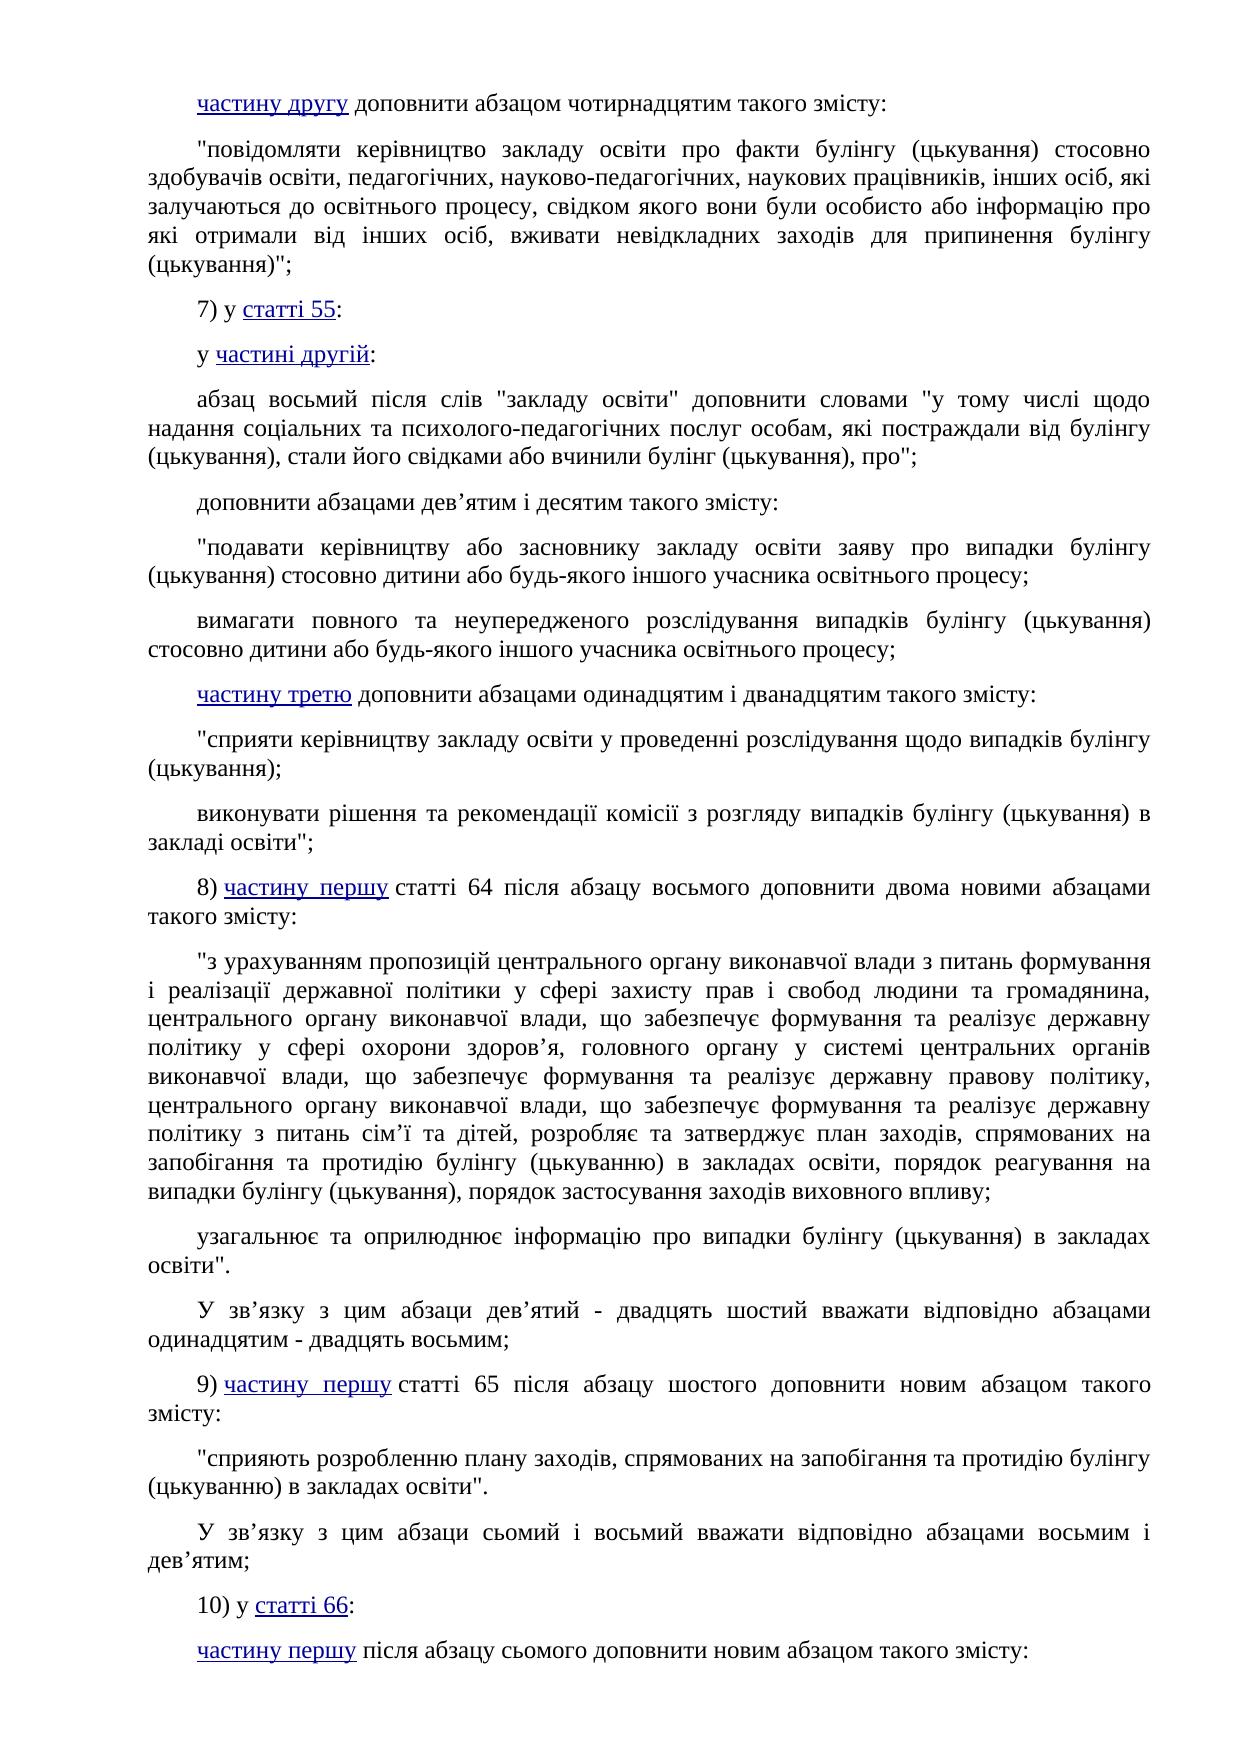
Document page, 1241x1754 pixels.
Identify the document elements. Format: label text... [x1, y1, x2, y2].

text вимагати повного та неупередженого розслідування випадків булінгу (цькування) стосовно дитини або будь-якого іншого учасника освітнього процесу; [148, 606, 1152, 663]
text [148, 1443, 1152, 1500]
text "повідомляти керівництво закладу освіти про факти булінгу (цькування) стосовно здобувачів освіти, педагогічних, науково-педагогічних, наукових працівників, інших осіб, які залучаються до освітнього процесу, свідком якого вони були особисто або інформацію про які отримали від інших осіб, вживати невідкладних заходів для припинення булінгу (цькування)"; [148, 134, 1152, 277]
text абзац восьмий після слів "закладу освіти" доповнити словами "у тому числі щодо надання соціальних та психолого-педагогічних послуг особам, які постраждали від булінгу (цькування), стали його свідками або вчинили булінг (цькування), про"; [148, 384, 1152, 470]
text "з урахуванням пропозицій центрального органу виконавчої влади з питань формування і реалізації державної політики у сфері захисту прав і свобод людини та громадянина, центрального органу виконавчої влади, що забезпечує формування та реалізує державну політику у сфері охорони здоров’я, головного органу у системі центральних органів виконавчої влади, що забезпечує формування та реалізує державну правову політику, центрального органу виконавчої влади, що забезпечує формування та реалізує державну політику з питань сім’ї та дітей, розробляє та затверджує план заходів, спрямованих на запобігання та протидію булінгу (цькуванню) в закладах освіти, порядок реагування на випадки булінгу (цькування), порядок застосування заходів виховного впливу; [148, 946, 1152, 1205]
text узагальнює та оприлюднює інформацію про випадки булінгу (цькування) в закладах освіти". [148, 1221, 1152, 1279]
text "сприяти керівництву закладу освіти у проведенні розслідування щодо випадків булінгу (цькування); [148, 724, 1152, 782]
text виконувати рішення та рекомендації комісії з розгляду випадків булінгу (цькування) в закладі освіти"; [148, 798, 1152, 856]
text У зв’язку з цим абзаци дев’ятий - двадцять шостий вважати відповідно абзацами одинадцятим - двадцять восьмим; [148, 1295, 1152, 1352]
text 10) у статті 66: [148, 1590, 1152, 1619]
text доповнити абзацами дев’ятим і десятим такого змісту: [148, 487, 1152, 515]
text частину першу після абзацу сьомого доповнити новим абзацом такого змісту: [148, 1636, 1152, 1664]
text "подавати керівництву або засновнику закладу освіти заяву про випадки булінгу (цькування) стосовно дитини або будь-якого іншого учасника освітнього процесу; [148, 532, 1152, 589]
text 7) у статті 55: [148, 294, 1152, 322]
text у частині другій: [148, 339, 1152, 368]
text частину другу доповнити абзацом чотирнадцятим такого змісту: [148, 88, 1152, 117]
text 8) частину першу статті 64 після абзацу восьмого доповнити двома новими абзацами такого змісту: [148, 872, 1152, 930]
text У зв’язку з цим абзаци сьомий і восьмий вважати відповідно абзацами восьмим і дев’ятим; [148, 1517, 1152, 1574]
text 9) частину першу статті 65 після абзацу шостого доповнити новим абзацом такого змісту: [148, 1369, 1152, 1426]
text частину третю доповнити абзацами одинадцятим і дванадцятим такого змісту: [148, 679, 1152, 708]
